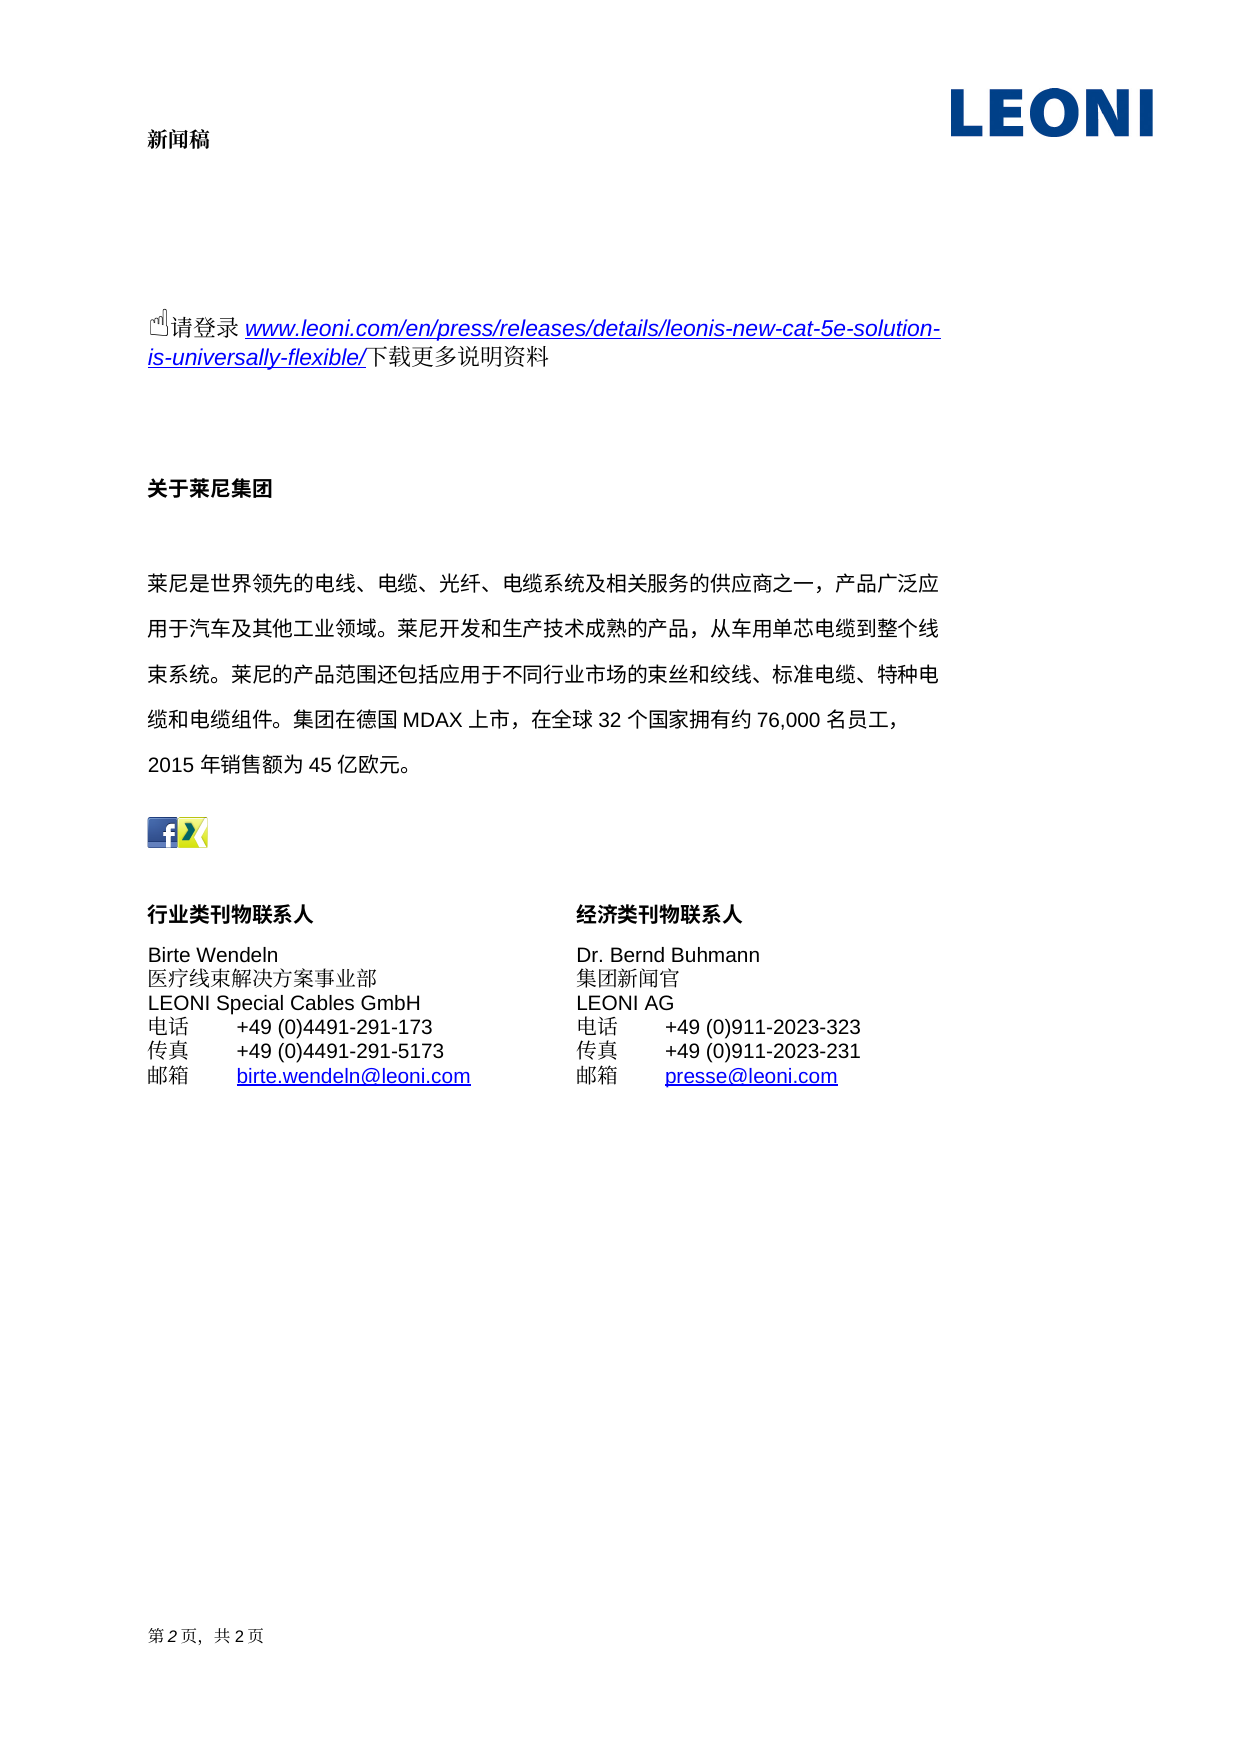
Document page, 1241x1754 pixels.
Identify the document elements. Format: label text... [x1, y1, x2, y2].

picture [951, 88, 1153, 137]
text 请登录 www.leoni.com/en/press/releases/details/leonis-new-cat-5e-solution-is-universally-flexible/下载更多说明资料 [148, 310, 953, 371]
text LEONI Special Cables GmbH LEONI AG [148, 991, 1101, 1015]
text 行业类刊物联系人 经济类刊物联系人 [148, 898, 946, 928]
text 传真 +49 (0)4491-291-5173 传真 +49 (0)911-2023-231 [148, 1039, 1101, 1063]
text 关于莱尼集团 [148, 472, 946, 502]
text Birte Wendeln Dr. Bernd Buhmann [148, 943, 1101, 967]
text 电话 +49 (0)4491-291-173 电话 +49 (0)911-2023-323 [148, 1015, 1101, 1039]
text 莱尼是世界领先的电线、电缆、光纤、电缆系统及相关服务的供应商之一，产品广泛应用于汽车及其他工业领域。莱尼开发和生产技术成熟的产品，从车用单芯电缆到整个线束系统。莱尼的产品范围还包括应用于不同行业市场的束丝和绞线、标准电缆、特种电缆和电缆组件。集团在德国 MDAX 上市，在全球 32 个国家拥有约 76,000 名员工，2015 年销售额为 45 亿欧元。 [148, 567, 946, 779]
picture [147, 817, 208, 848]
text 医疗线束解决方案事业部 集团新闻官 [148, 967, 1101, 991]
text 邮箱 birte.wendeln@leoni.com 邮箱 presse@leoni.com [148, 1063, 1101, 1088]
